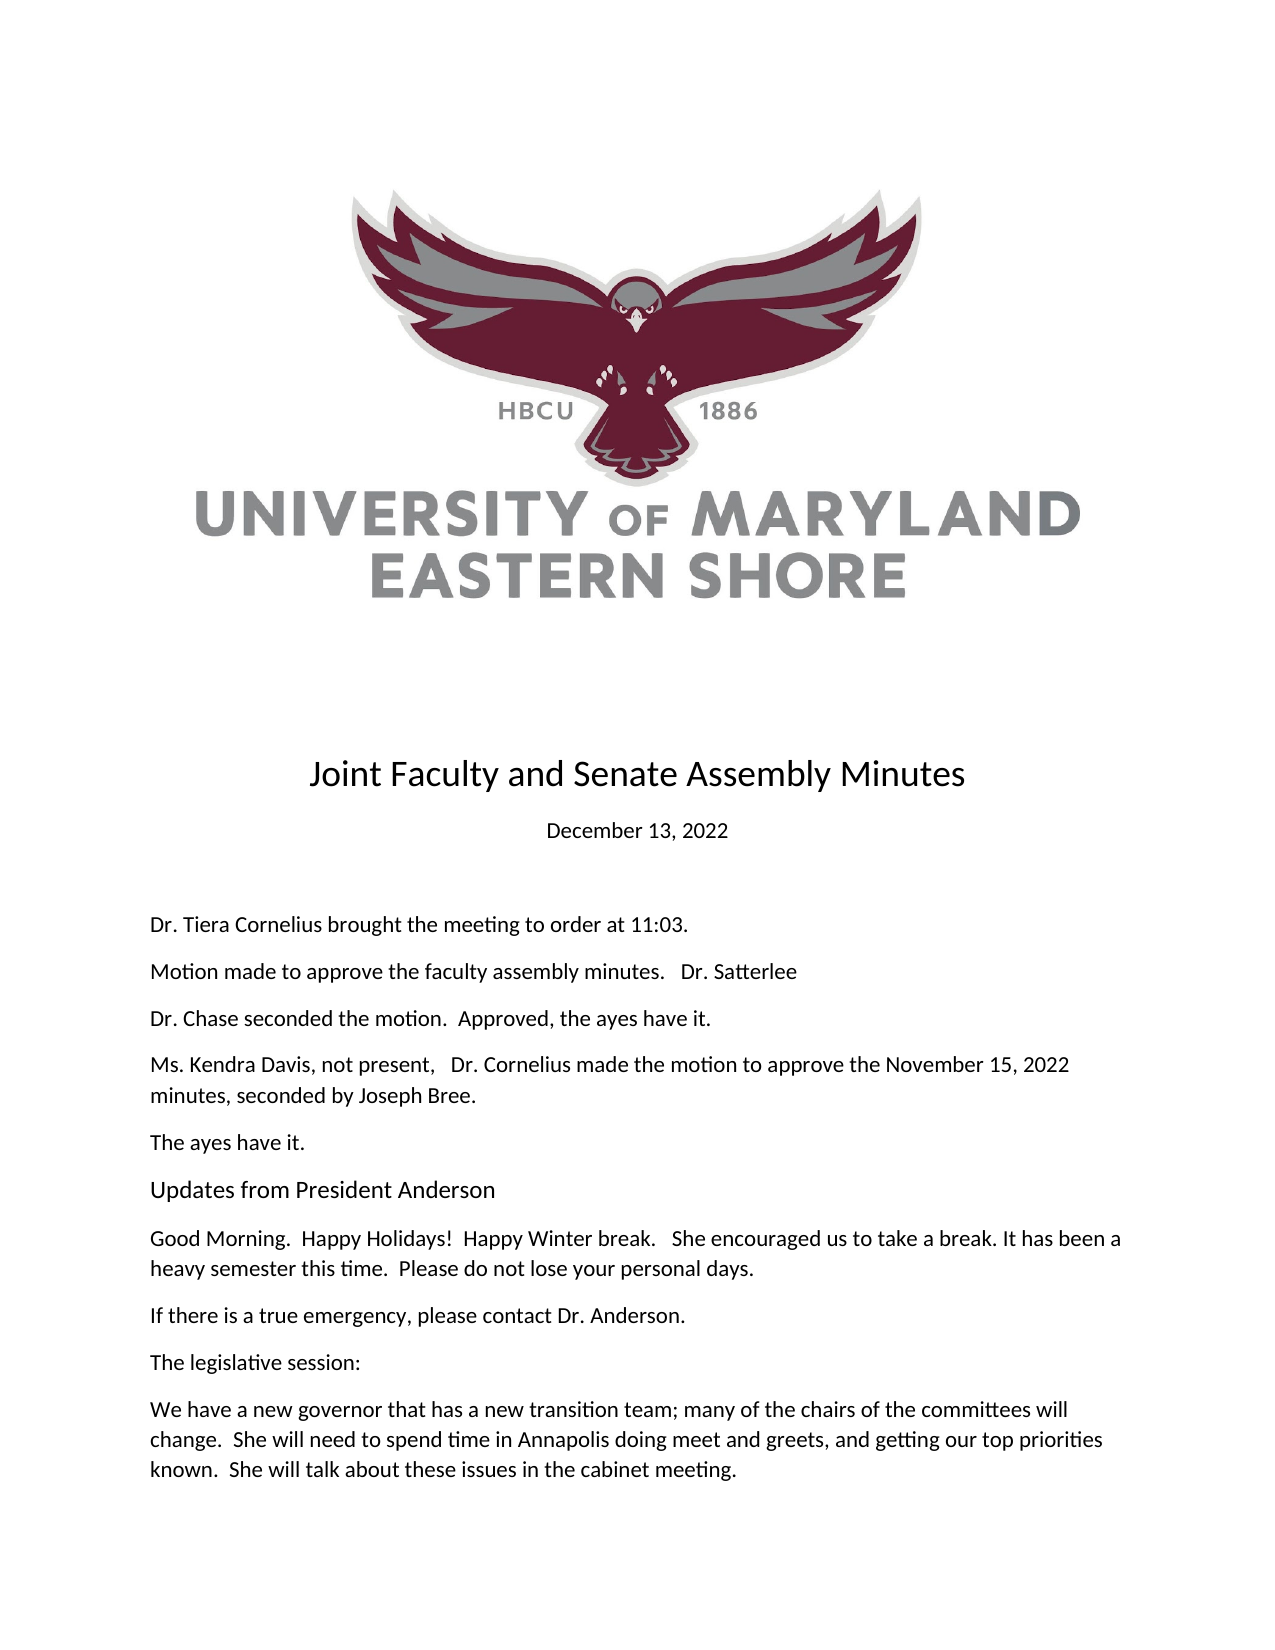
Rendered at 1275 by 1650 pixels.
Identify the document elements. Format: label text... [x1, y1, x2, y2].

text If there is a true emergency, please contact Dr. Anderson. [150, 1301, 1125, 1329]
text Ms. Kendra Davis, not present, Dr. Cornelius made the motion to approve the November 15, 2022 minutes, seconded by Joseph Bree. [150, 1051, 1125, 1109]
text Dr. Tiera Cornelius brought the meeting to order at 11:03. [150, 910, 1125, 938]
picture [150, 150, 1125, 638]
text We have a new governor that has a new transition team; many of the chairs of the committees will change. She will need to spend time in Annapolis doing meet and greets, and getting our top priorities known. She will talk about these issues in the cabinet meeting. [150, 1395, 1125, 1483]
text The legislative session: [150, 1348, 1125, 1376]
text December 13, 2022 [150, 816, 1125, 844]
text Motion made to approve the faculty assembly minutes. Dr. Satterlee [150, 957, 1125, 985]
text Dr. Chase seconded the motion. Approved, the ayes have it. [150, 1004, 1125, 1032]
text Good Morning. Happy Holidays! Happy Winter break. She encouraged us to take a break. It has been a heavy semester this time. Please do not lose your personal days. [150, 1224, 1125, 1282]
text The ayes have it. [150, 1128, 1125, 1156]
text Updates from President Anderson [150, 1174, 1125, 1205]
text Joint Faculty and Senate Assembly Minutes [150, 750, 1125, 796]
